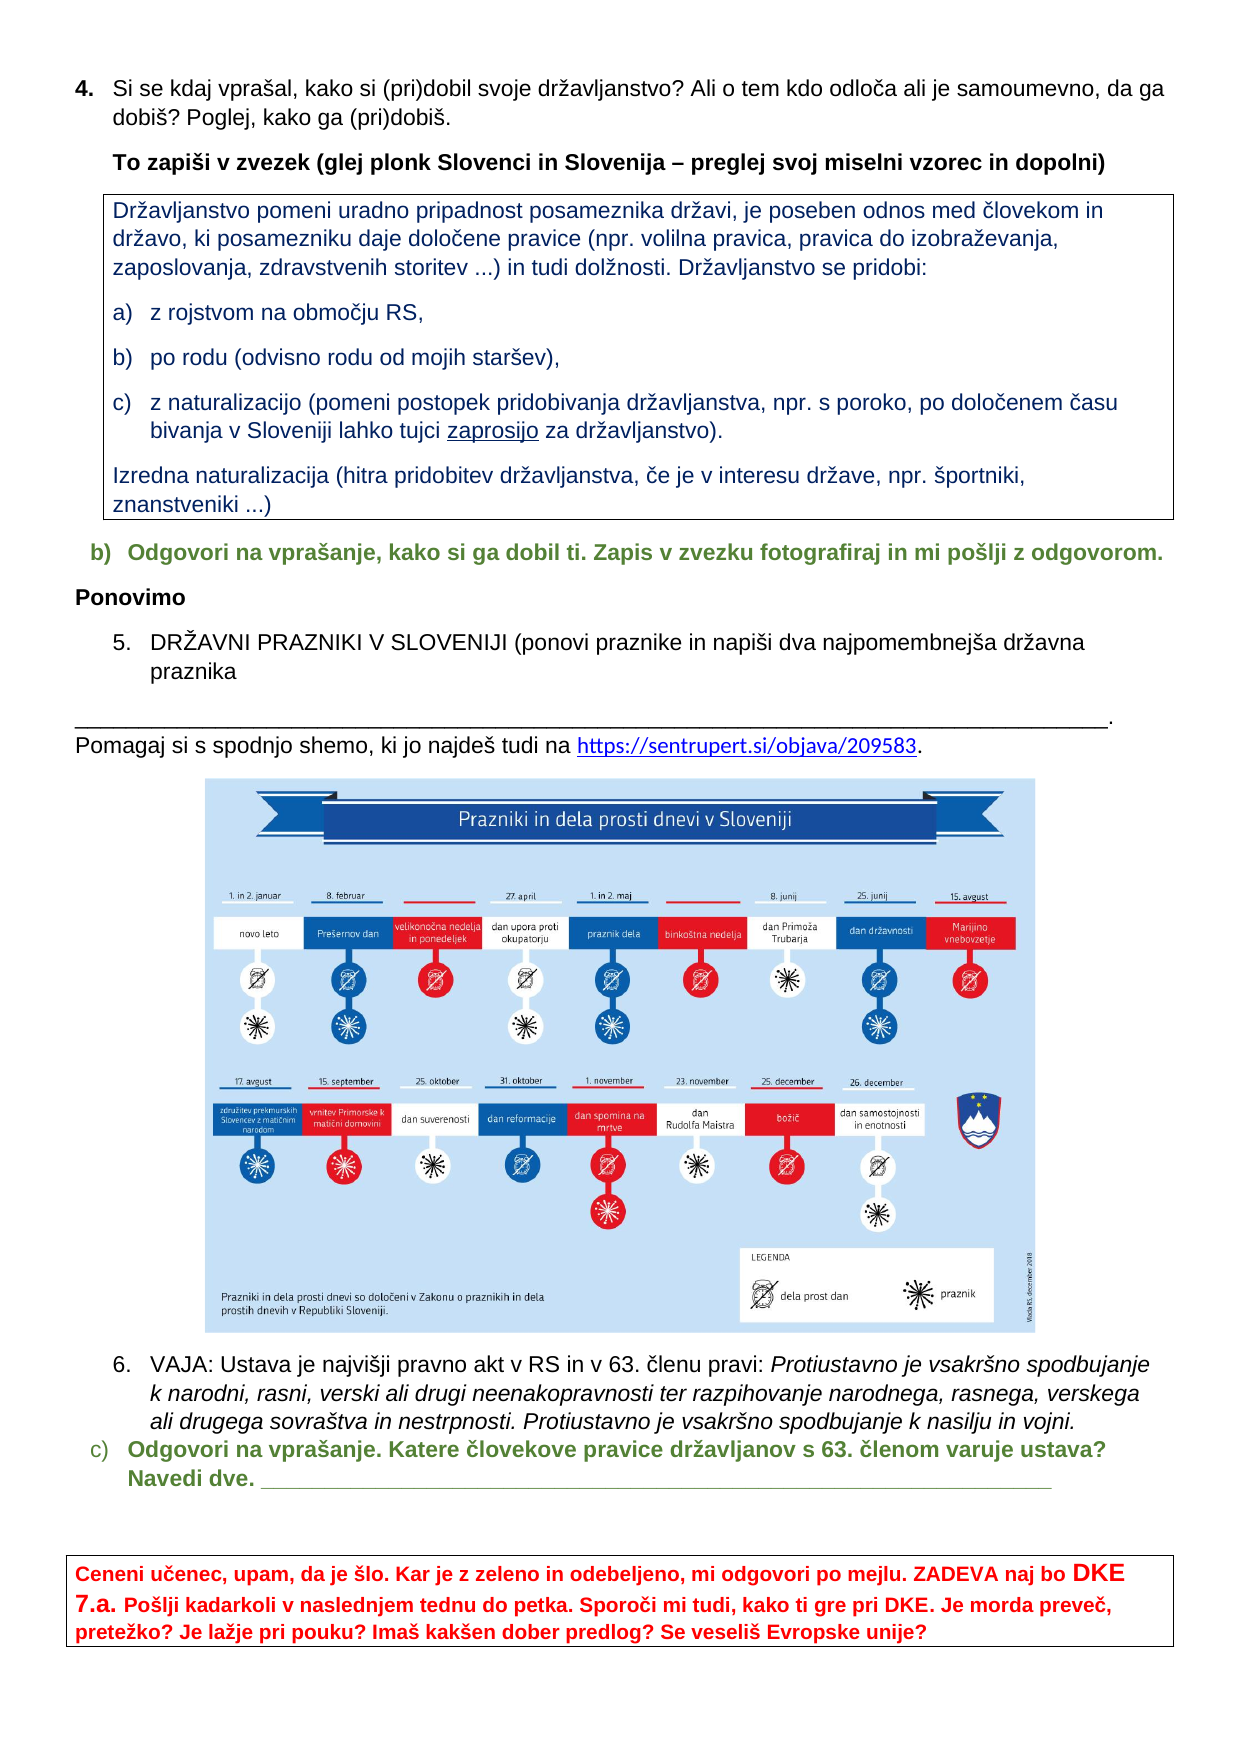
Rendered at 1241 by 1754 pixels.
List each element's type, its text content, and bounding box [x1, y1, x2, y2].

list Odgovori na vprašanje. Katere človekove pravice državljanov s 63. členom varuje ustava? Navedi dve. ______________________________________________________________ [90, 1436, 1165, 1491]
list VAJA: Ustava je najvišji pravno akt v RS in v 63. členu pravi: Protiustavno je vsakršno spodbujanje k narodni, rasni, verski ali drugi neenakopravnosti ter razpihovanje narodnega, rasnega, verskega ali drugega sovraštva in nestrpnosti. Protiustavno je vsakršno spodbujanje k nasilju in vojni. [112, 1351, 1165, 1434]
list Odgovori na vprašanje, kako si ga dobil ti. Zapis v zvezku fotografiraj in mi pošlji z odgovorom. [90, 539, 1165, 566]
text Državljanstvo pomeni uradno pripadnost posameznika državi, je poseben odnos med človekom in državo, ki posamezniku daje določene pravice (npr. volilna pravica, pravica do izobraževanja, zaposlovanja, zdravstvenih storitev ...) in tudi dolžnosti. Državljanstvo se pridobi: [104, 195, 1173, 280]
text _________________________________________________________________________________. Pomagaj si s spodnjo shemo, ki jo najdeš tudi na https://sentrupert.si/objava/209583. [75, 703, 1165, 759]
picture [204, 778, 1036, 1333]
list DRŽAVNI PRAZNIKI V SLOVENIJI (ponovi praznike in napiši dva najpomembnejša državna praznika [112, 629, 1165, 684]
list z rojstvom na območju RS, [104, 296, 1173, 325]
text To zapiši v zvezek (glej plonk Slovenci in Slovenija – preglej svoj miselni vzorec in dopolni) [112, 148, 1165, 175]
list po rodu (odvisno rodu od mojih staršev), [104, 341, 1173, 370]
list z naturalizacijo (pomeni postopek pridobivanja državljanstva, npr. s poroko, po določenem času bivanja v Sloveniji lahko tujci zaprosijo za državljanstvo). [104, 386, 1173, 444]
text Ponovimo [75, 584, 1165, 611]
text Ceneni učenec, upam, da je šlo. Kar je z zeleno in odebeljeno, mi odgovori po mejlu. ZADEVA naj bo DKE 7.a. Pošlji kadarkoli v naslednjem tednu do petka. Sporoči mi tudi, kako ti gre pri DKE. Je morda preveč, pretežko? Je lažje pri pouku? Imaš kakšen dober predlog? Se veseliš Evropske unije? [67, 1556, 1173, 1646]
text Izredna naturalizacija (hitra pridobitev državljanstva, če je v interesu države, npr. športniki, znanstveniki ...) [104, 459, 1173, 519]
list Si se kdaj vprašal, kako si (pri)dobil svoje državljanstvo? Ali o tem kdo odloča ali je samoumevno, da ga dobiš? Poglej, kako ga (pri)dobiš. [75, 75, 1165, 130]
